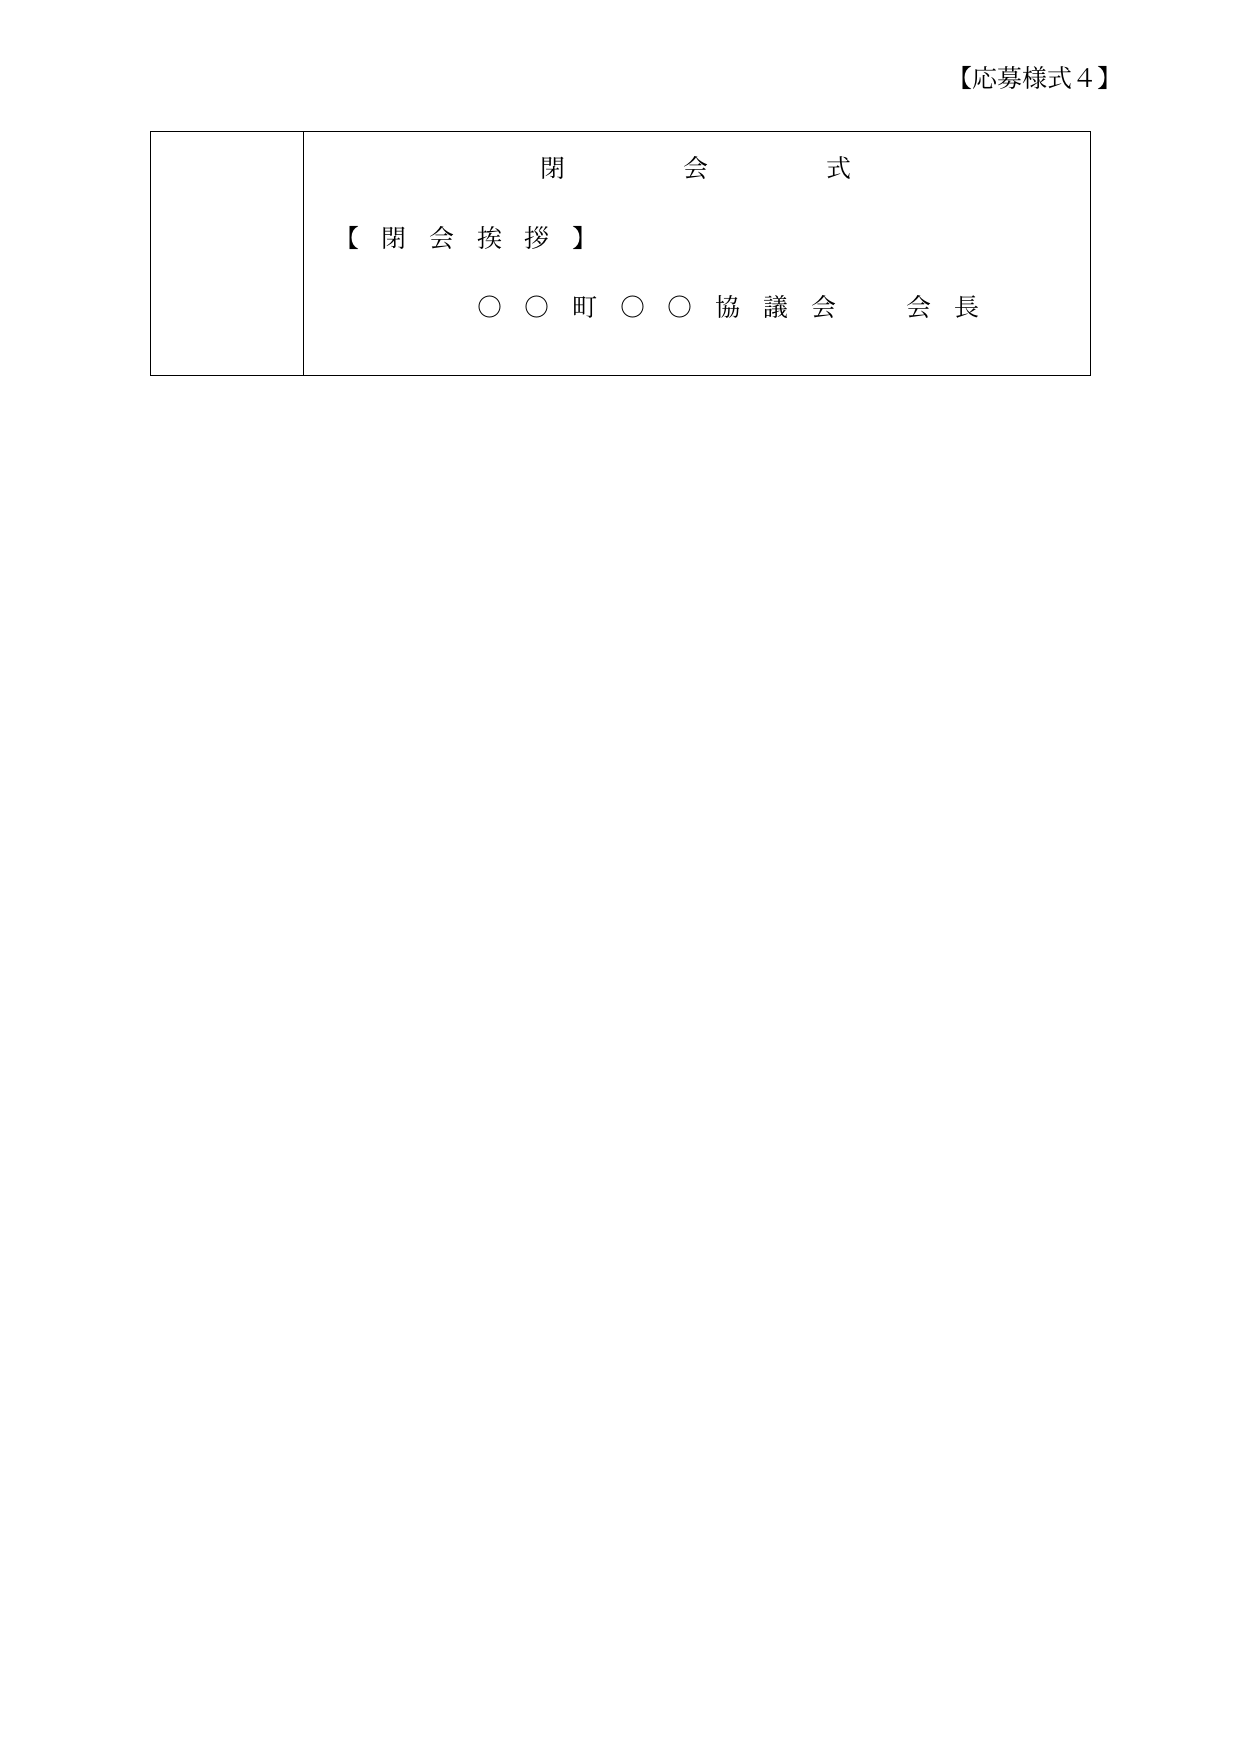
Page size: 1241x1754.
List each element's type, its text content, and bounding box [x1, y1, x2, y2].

table_cell 閉 会 式 【閉会挨拶】 ○○町○○協議会 会長 [304, 132, 1090, 375]
